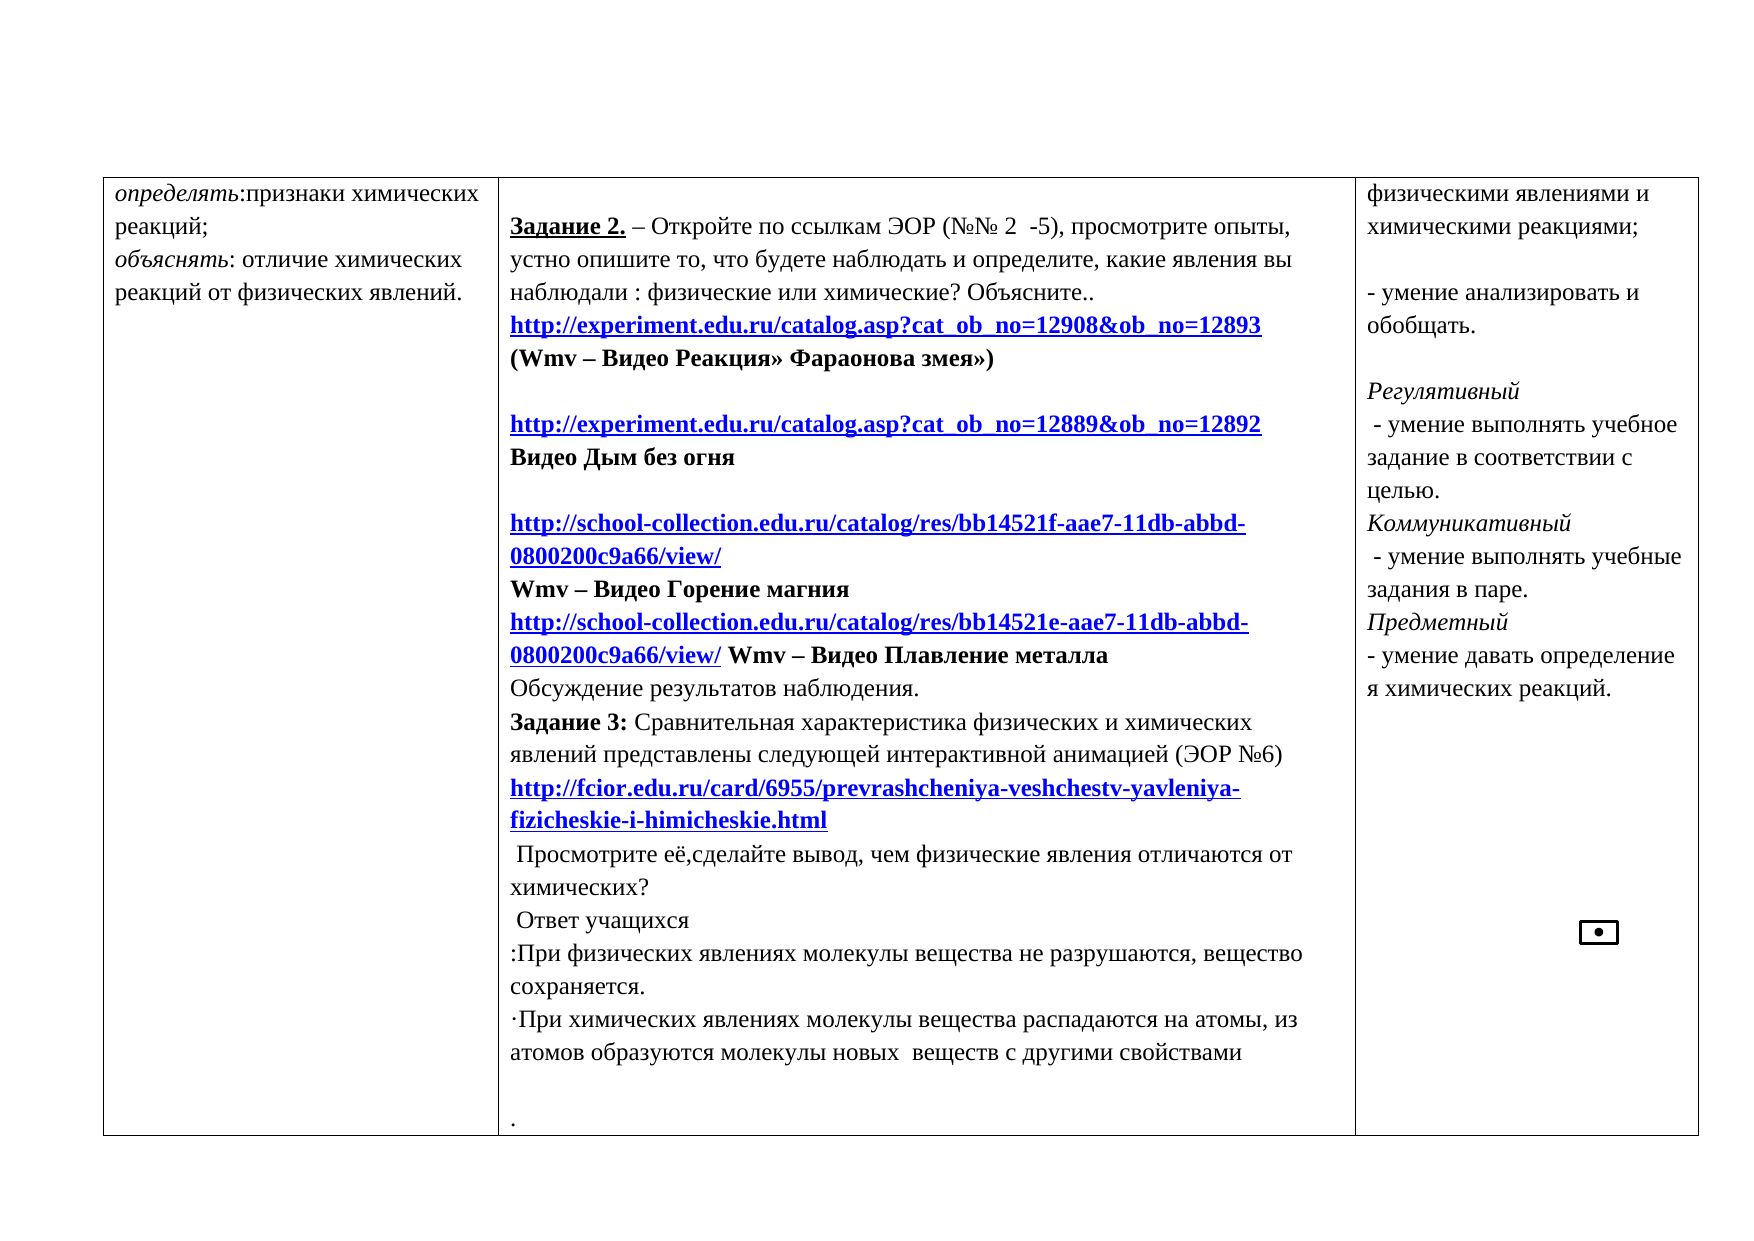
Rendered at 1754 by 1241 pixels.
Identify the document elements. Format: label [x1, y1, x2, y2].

table_cell [104, 178, 498, 1135]
table_cell [1356, 178, 1698, 1135]
table_cell [499, 178, 1355, 1135]
